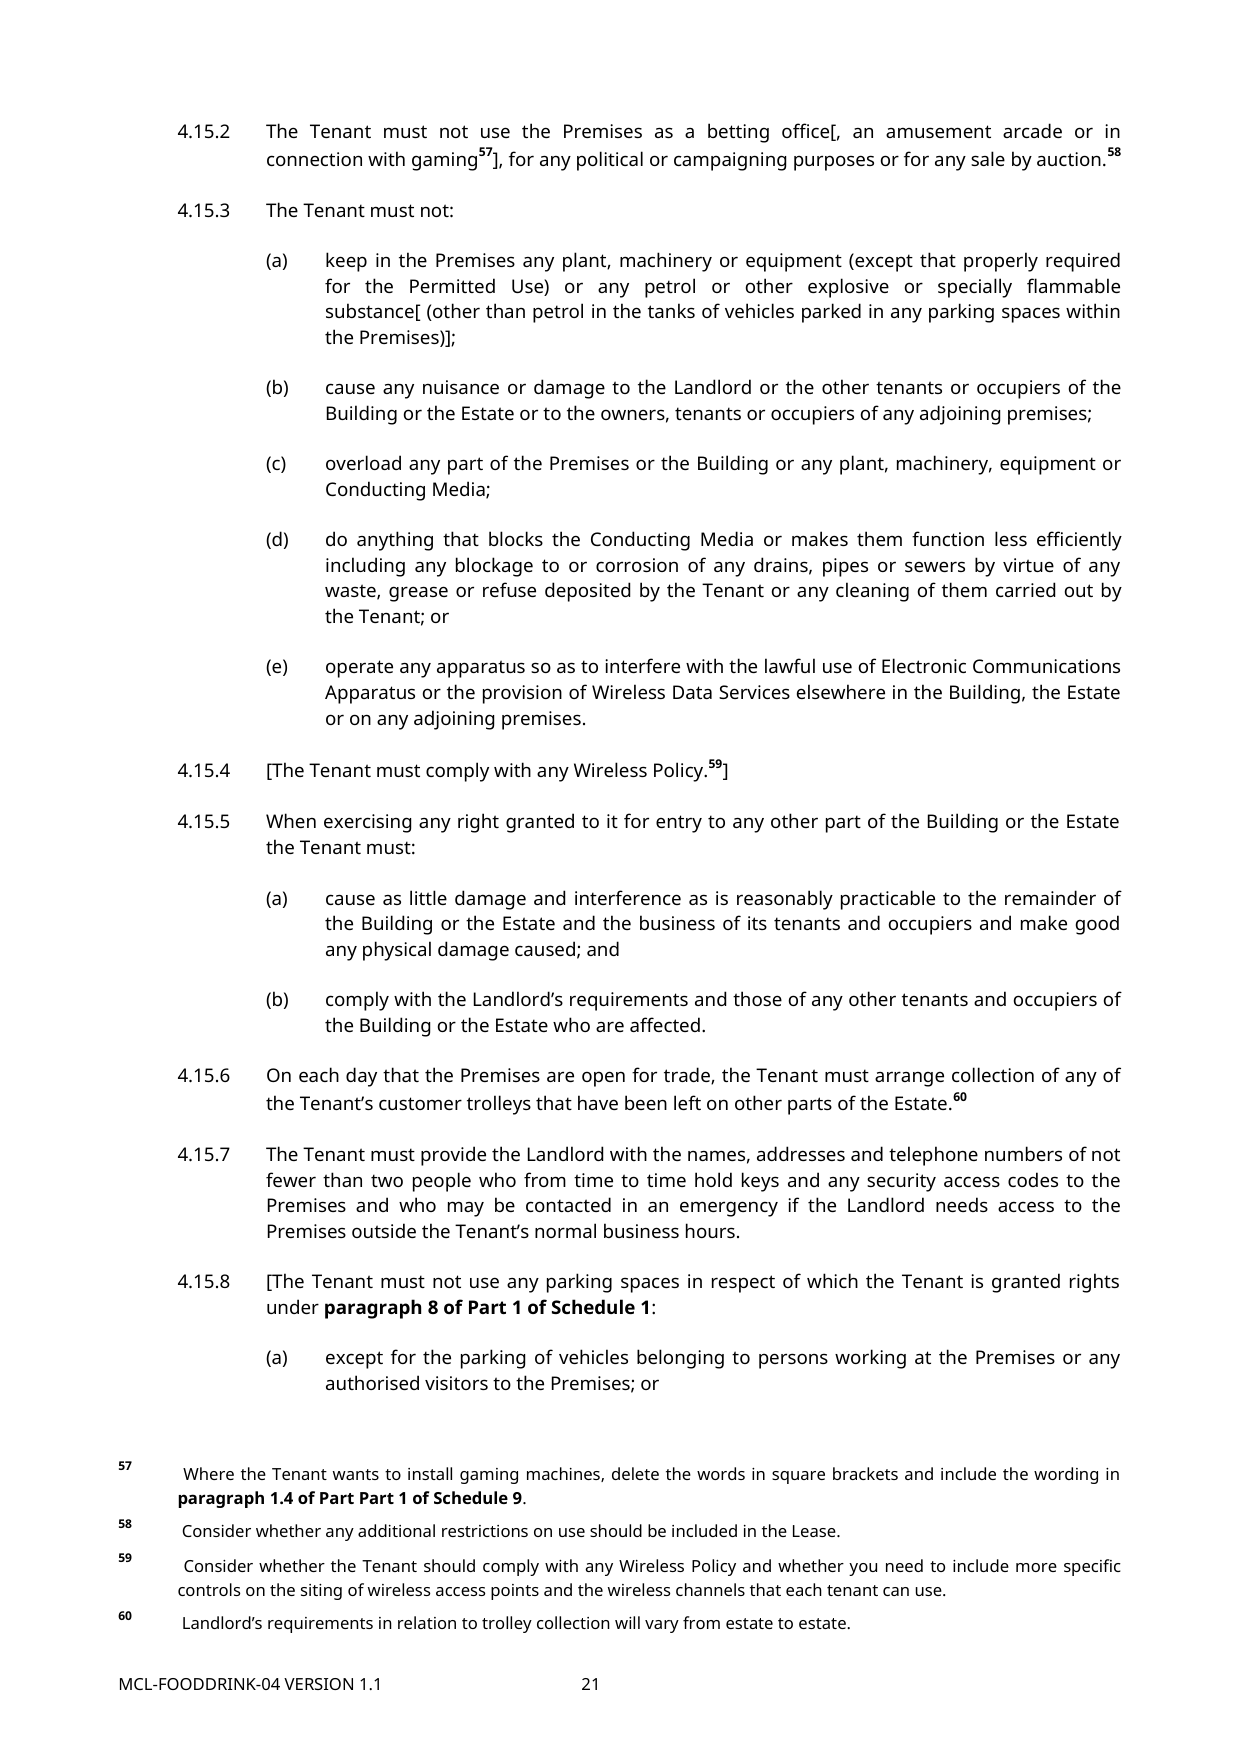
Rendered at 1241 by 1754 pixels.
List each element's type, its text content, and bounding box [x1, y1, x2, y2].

text The Tenant must not use the Premises as a betting office[, an amusement arcade or in connection with gaming], for any political or campaigning purposes or for any sale by auction. [177, 118, 1122, 172]
text When exercising any right granted to it for entry to any other part of the Building or the Estate the Tenant must: [177, 809, 1122, 860]
text On each day that the Premises are open for trade, the Tenant must arrange collection of any of the Tenant’s customer trolleys that have been left on other parts of the Estate. [177, 1062, 1122, 1116]
text [The Tenant must comply with any Wireless Policy.] [177, 755, 1122, 784]
text The Tenant must not: [177, 197, 1122, 223]
text do anything that blocks the Conducting Media or makes them function less efficiently including any blockage to or corrosion of any drains, pipes or sewers by virtue of any waste, grease or refuse deposited by the Tenant or any cleaning of them carried out by the Tenant; or [266, 527, 1122, 629]
text operate any apparatus so as to interfere with the lawful use of Electronic Communications Apparatus or the provision of Wireless Data Services elsewhere in the Building, the Estate or on any adjoining premises. [266, 654, 1122, 730]
text except for the parking of vehicles belonging to persons working at the Premises or any authorised visitors to the Premises; or [266, 1344, 1122, 1396]
text The Tenant must provide the Landlord with the names, addresses and telephone numbers of not fewer than two people who from time to time hold keys and any security access codes to the Premises and who may be contacted in an emergency if the Landlord needs access to the Premises outside the Tenant’s normal business hours. [177, 1141, 1122, 1243]
text [The Tenant must not use any parking spaces in respect of which the Tenant is granted rights under paragraph 8 of Part 1 of Schedule 1: [177, 1268, 1122, 1319]
text cause as little damage and interference as is reasonably practicable to the remainder of the Building or the Estate and the business of its tenants and occupiers and make good any physical damage caused; and [266, 885, 1122, 961]
text overload any part of the Premises or the Building or any plant, machinery, equipment or Conducting Media; [266, 451, 1122, 502]
text comply with the Landlord’s requirements and those of any other tenants and occupiers of the Building or the Estate who are affected. [266, 986, 1122, 1037]
text cause any nuisance or damage to the Landlord or the other tenants or occupiers of the Building or the Estate or to the owners, tenants or occupiers of any adjoining premises; [266, 375, 1122, 426]
text keep in the Premises any plant, machinery or equipment (except that properly required for the Permitted Use) or any petrol or other explosive or specially flammable substance[ (other than petrol in the tanks of vehicles parked in any parking spaces within the Premises)]; [266, 248, 1122, 350]
